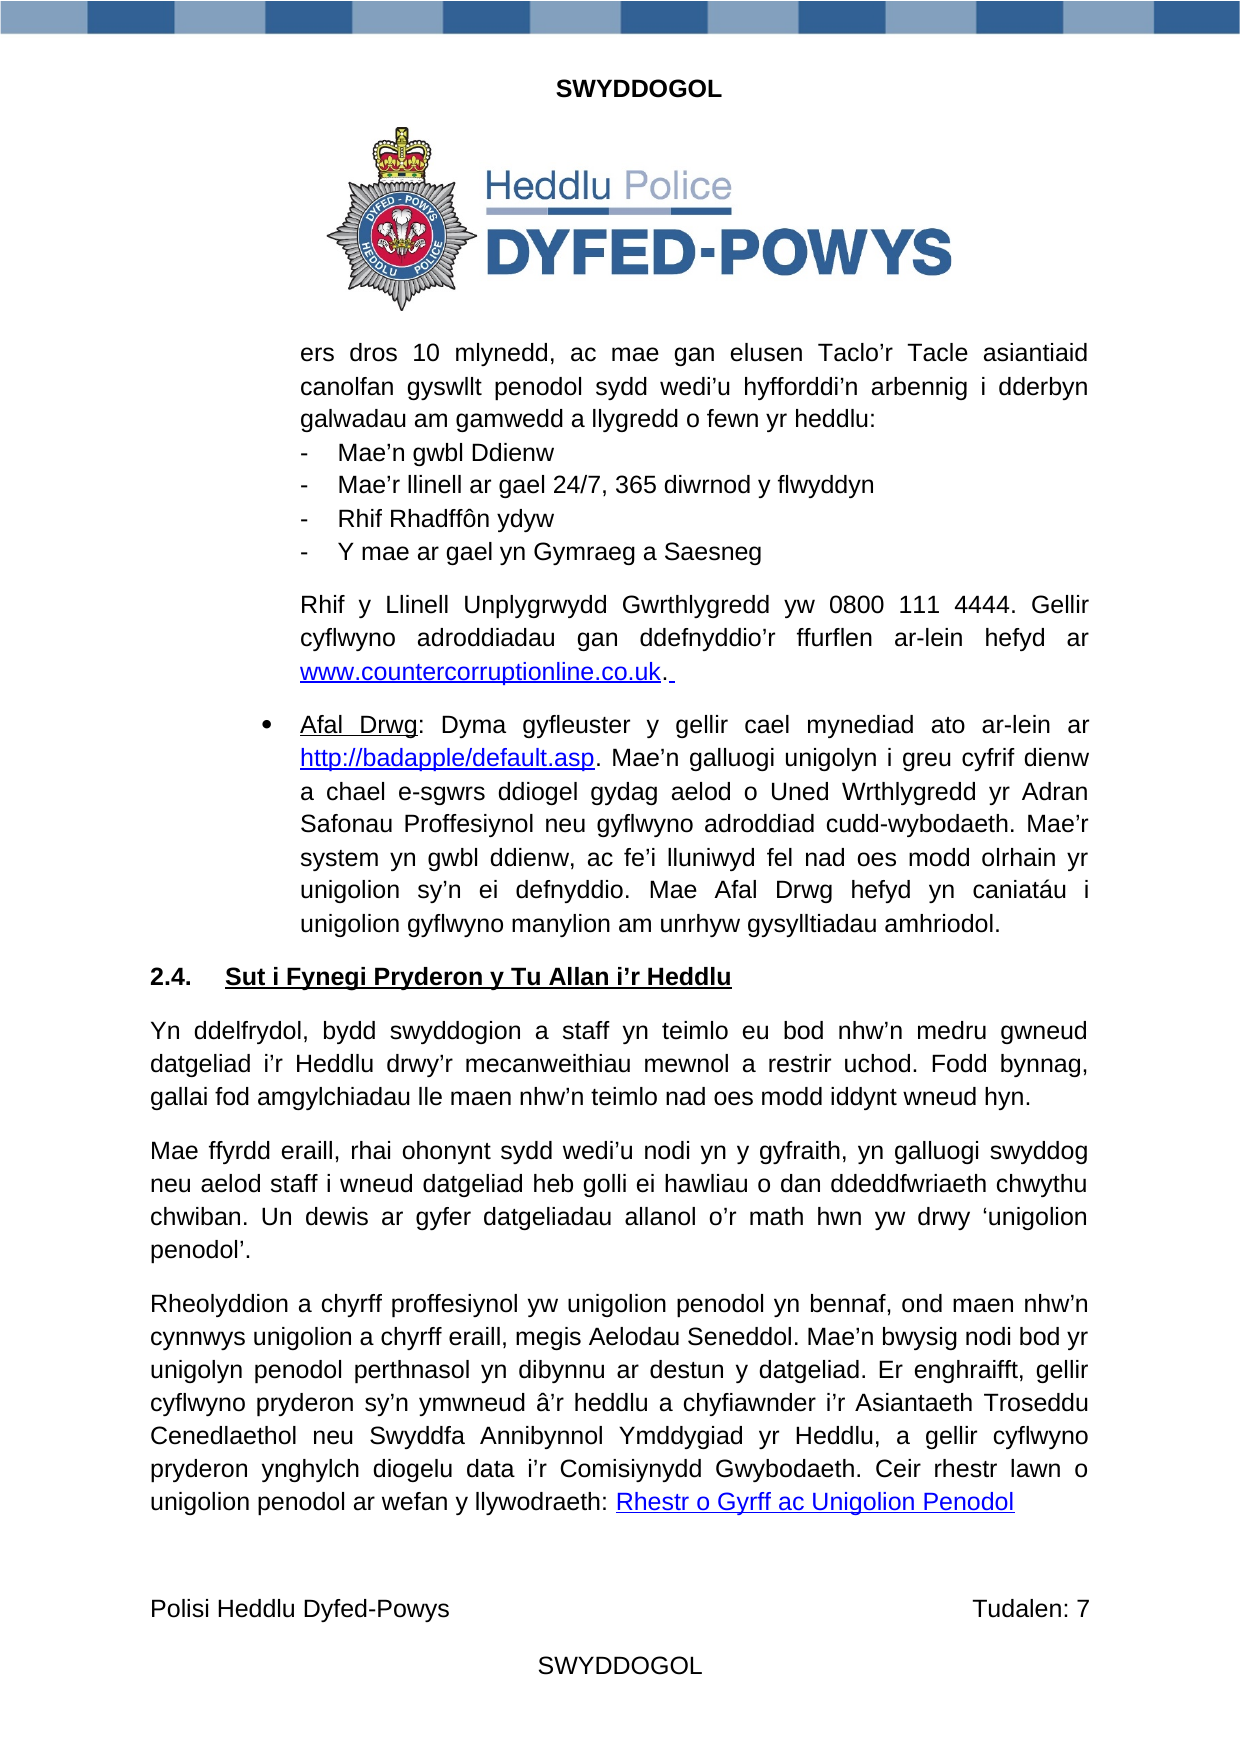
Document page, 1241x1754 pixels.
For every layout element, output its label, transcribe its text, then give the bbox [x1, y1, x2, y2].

text Mae ffyrdd eraill, rhai ohonynt sydd wedi’u nodi yn y gyfraith, yn galluogi swyddog neu aelod staff i wneud datgeliad heb golli ei hawliau o dan ddeddfwriaeth chwythu chwiban. Un dewis ar gyfer datgeliadau allanol o’r math hwn yw drwy ‘unigolion penodol’. [150, 1136, 1090, 1264]
list Rhif Rhadffôn ydyw [300, 503, 1090, 532]
picture [0, 1, 1240, 38]
list Mae’r llinell ar gael 24/7, 365 diwrnod y flwyddyn [300, 471, 1090, 499]
list Y mae ar gael yn Gymraeg a Saesneg [300, 537, 1090, 565]
text Rhif y Llinell Unplygrwydd Gwrthlygredd yw 0800 111 4444. Gellir cyflwyno adroddiadau gan ddefnyddio’r ffurflen ar-lein hefyd ar www.countercorruptionline.co.uk. [300, 590, 1090, 685]
list Afal Drwg: Dyma gyfleuster y gellir cael mynediad ato ar-lein ar http://badapple/default.asp. Mae’n galluogi unigolyn i greu cyfrif dienw a chael e-sgwrs ddiogel gydag aelod o Uned Wrthlygredd yr Adran Safonau Proffesiynol neu gyflwyno adroddiad cudd-wybodaeth. Mae’r system yn gwbl ddienw, ac fe’i lluniwyd fel nad oes modd olrhain yr unigolion sy’n ei defnyddio. Mae Afal Drwg hefyd yn caniatáu i unigolion gyflwyno manylion am unrhyw gysylltiadau amhriodol. [262, 710, 1090, 937]
text Yn ddelfrydol, bydd swyddogion a staff yn teimlo eu bod nhw’n medru gwneud datgeliad i’r Heddlu drwy’r mecanweithiau mewnol a restrir uchod. Fodd bynnag, gallai fod amgylchiadau lle maen nhw’n teimlo nad oes modd iddynt wneud hyn. [150, 1016, 1090, 1111]
subtitle Sut i Fynegi Pryderon y Tu Allan i’r Heddlu [150, 962, 1090, 991]
list Mae’n gwbl Ddienw [300, 437, 1090, 466]
text Rheolyddion a chyrff proffesiynol yw unigolion penodol yn bennaf, ond maen nhw’n cynnwys unigolion a chyrff eraill, megis Aelodau Seneddol. Mae’n bwysig nodi bod yr unigolyn penodol perthnasol yn dibynnu ar destun y datgeliad. Er enghraifft, gellir cyflwyno pryderon sy’n ymwneud â’r heddlu a chyfiawnder i’r Asiantaeth Troseddu Cenedlaethol neu Swyddfa Annibynnol Ymddygiad yr Heddlu, a gellir cyflwyno pryderon ynghylch diogelu data i’r Comisiynydd Gwybodaeth. Ceir rhestr lawn o unigolion penodol ar wefan y llywodraeth: Rhestr o Gyrff ac Unigolion Penodol [150, 1289, 1090, 1516]
picture [326, 127, 952, 311]
